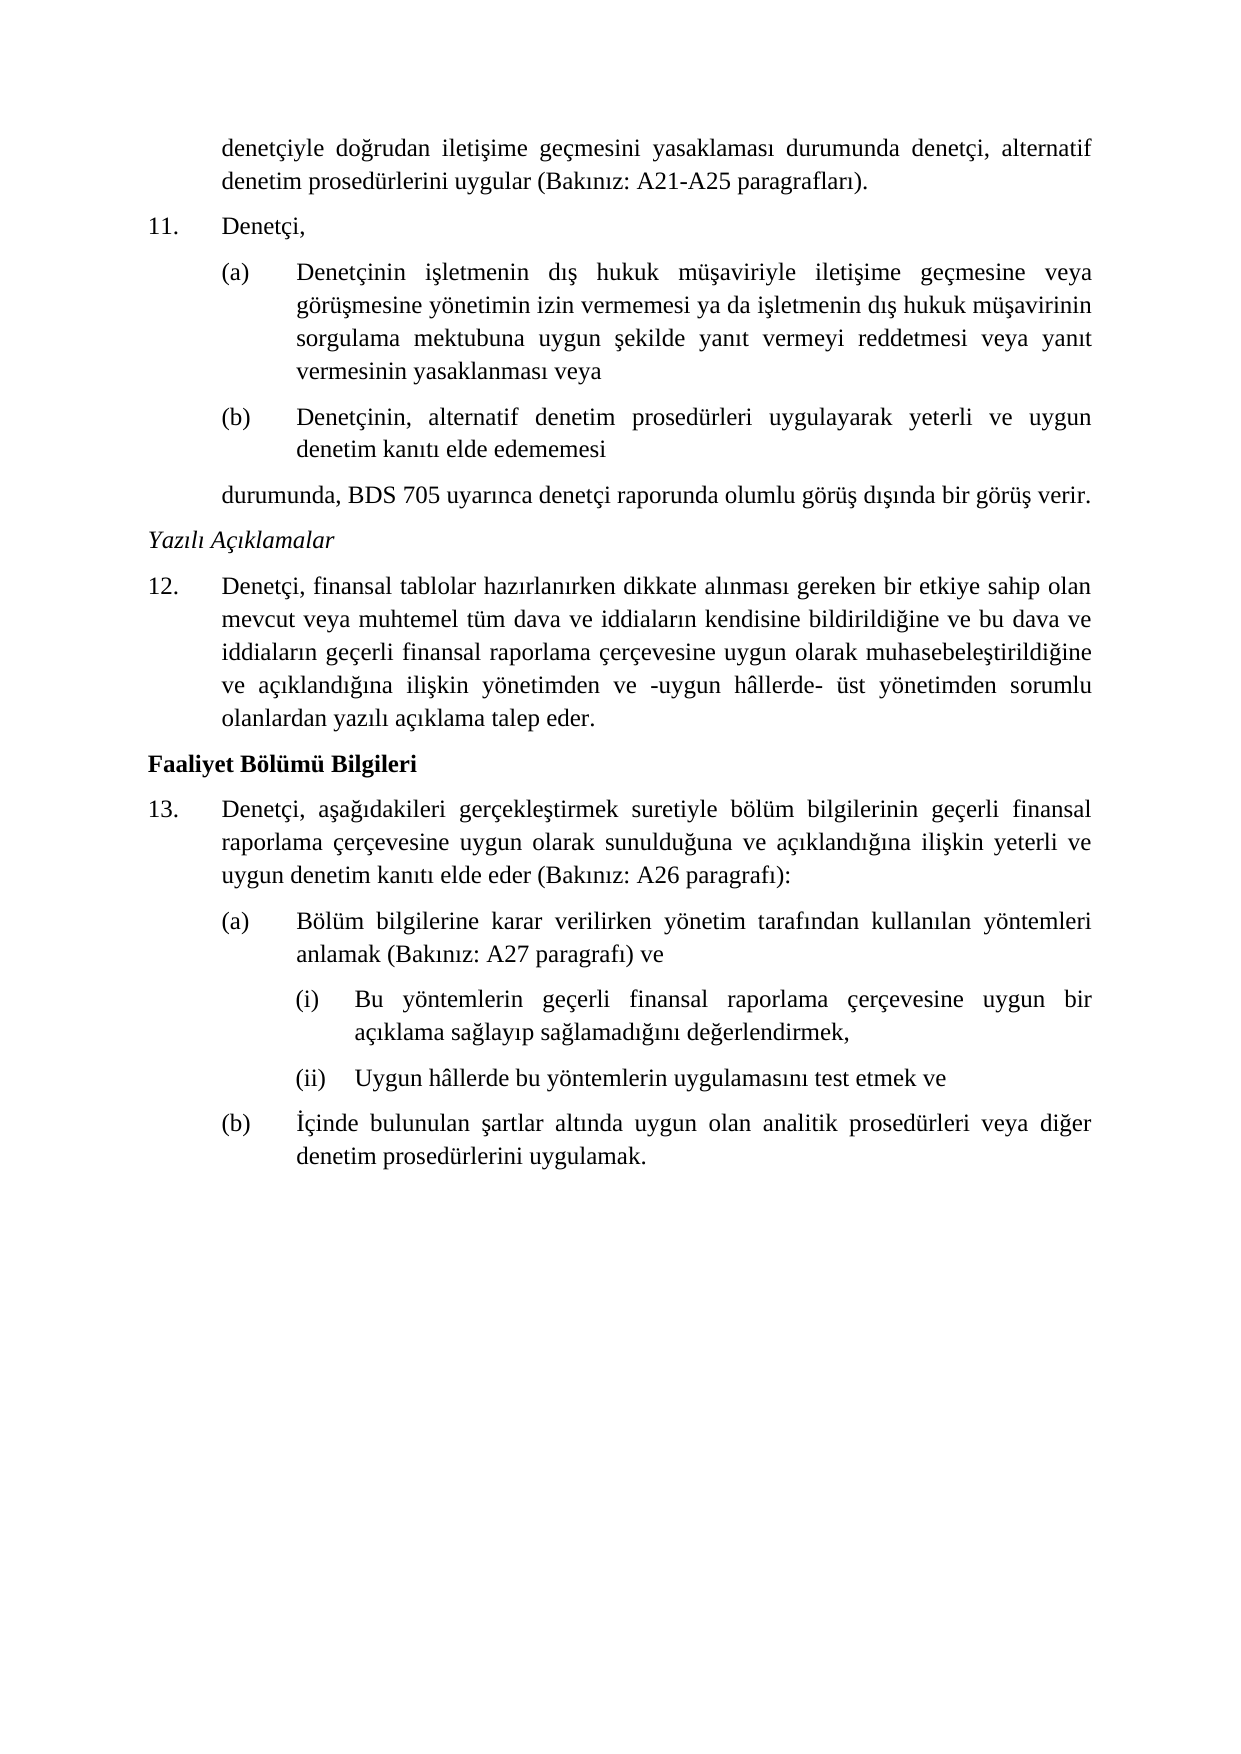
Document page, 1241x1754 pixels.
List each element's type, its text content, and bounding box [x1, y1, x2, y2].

text 11. Denetçi, [148, 211, 1093, 240]
list Bölüm bilgilerine karar verilirken yönetim tarafından kullanılan yöntemleri anlamak (Bakınız: A27 paragrafı) ve [221, 906, 1093, 968]
text (ii) Uygun hâllerde bu yöntemlerin uygulamasını test etmek ve [295, 1063, 1093, 1092]
text durumunda, BDS 705 uyarınca denetçi raporunda olumlu görüş dışında bir görüş verir. [221, 480, 1093, 509]
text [148, 133, 1093, 195]
list İçinde bulunulan şartlar altında uygun olan analitik prosedürleri veya diğer denetim prosedürlerini uygulamak. [221, 1108, 1093, 1170]
text 13. Denetçi, aşağıdakileri gerçekleştirmek suretiyle bölüm bilgilerinin geçerli finansal raporlama çerçevesine uygun olarak sunulduğuna ve açıklandığına ilişkin yeterli ve uygun denetim kanıtı elde eder (Bakınız: A26 paragrafı): [148, 794, 1093, 889]
list Denetçinin işletmenin dış hukuk müşaviriyle iletişime geçmesine veya görüşmesine yönetimin izin vermemesi ya da işletmenin dış hukuk müşavirinin sorgulama mektubuna uygun şekilde yanıt vermeyi reddetmesi veya yanıt vermesinin yasaklanması veya [221, 257, 1093, 385]
text Yazılı Açıklamalar [148, 526, 1093, 554]
text (i) Bu yöntemlerin geçerli finansal raporlama çerçevesine uygun bir açıklama sağlayıp sağlamadığını değerlendirmek, [295, 984, 1093, 1046]
list Denetçinin, alternatif denetim prosedürleri uygulayarak yeterli ve uygun denetim kanıtı elde edememesi [221, 402, 1093, 463]
text Faaliyet Bölümü Bilgileri [148, 749, 1093, 777]
text 12. Denetçi, finansal tablolar hazırlanırken dikkate alınması gereken bir etkiye sahip olan mevcut veya muhtemel tüm dava ve iddiaların kendisine bildirildiğine ve bu dava ve iddiaların geçerli finansal raporlama çerçevesine uygun olarak muhasebeleştirildiğine ve açıklandığına ilişkin yönetimden ve -uygun hâllerde- üst yönetimden sorumlu olanlardan yazılı açıklama talep eder. [148, 571, 1093, 732]
